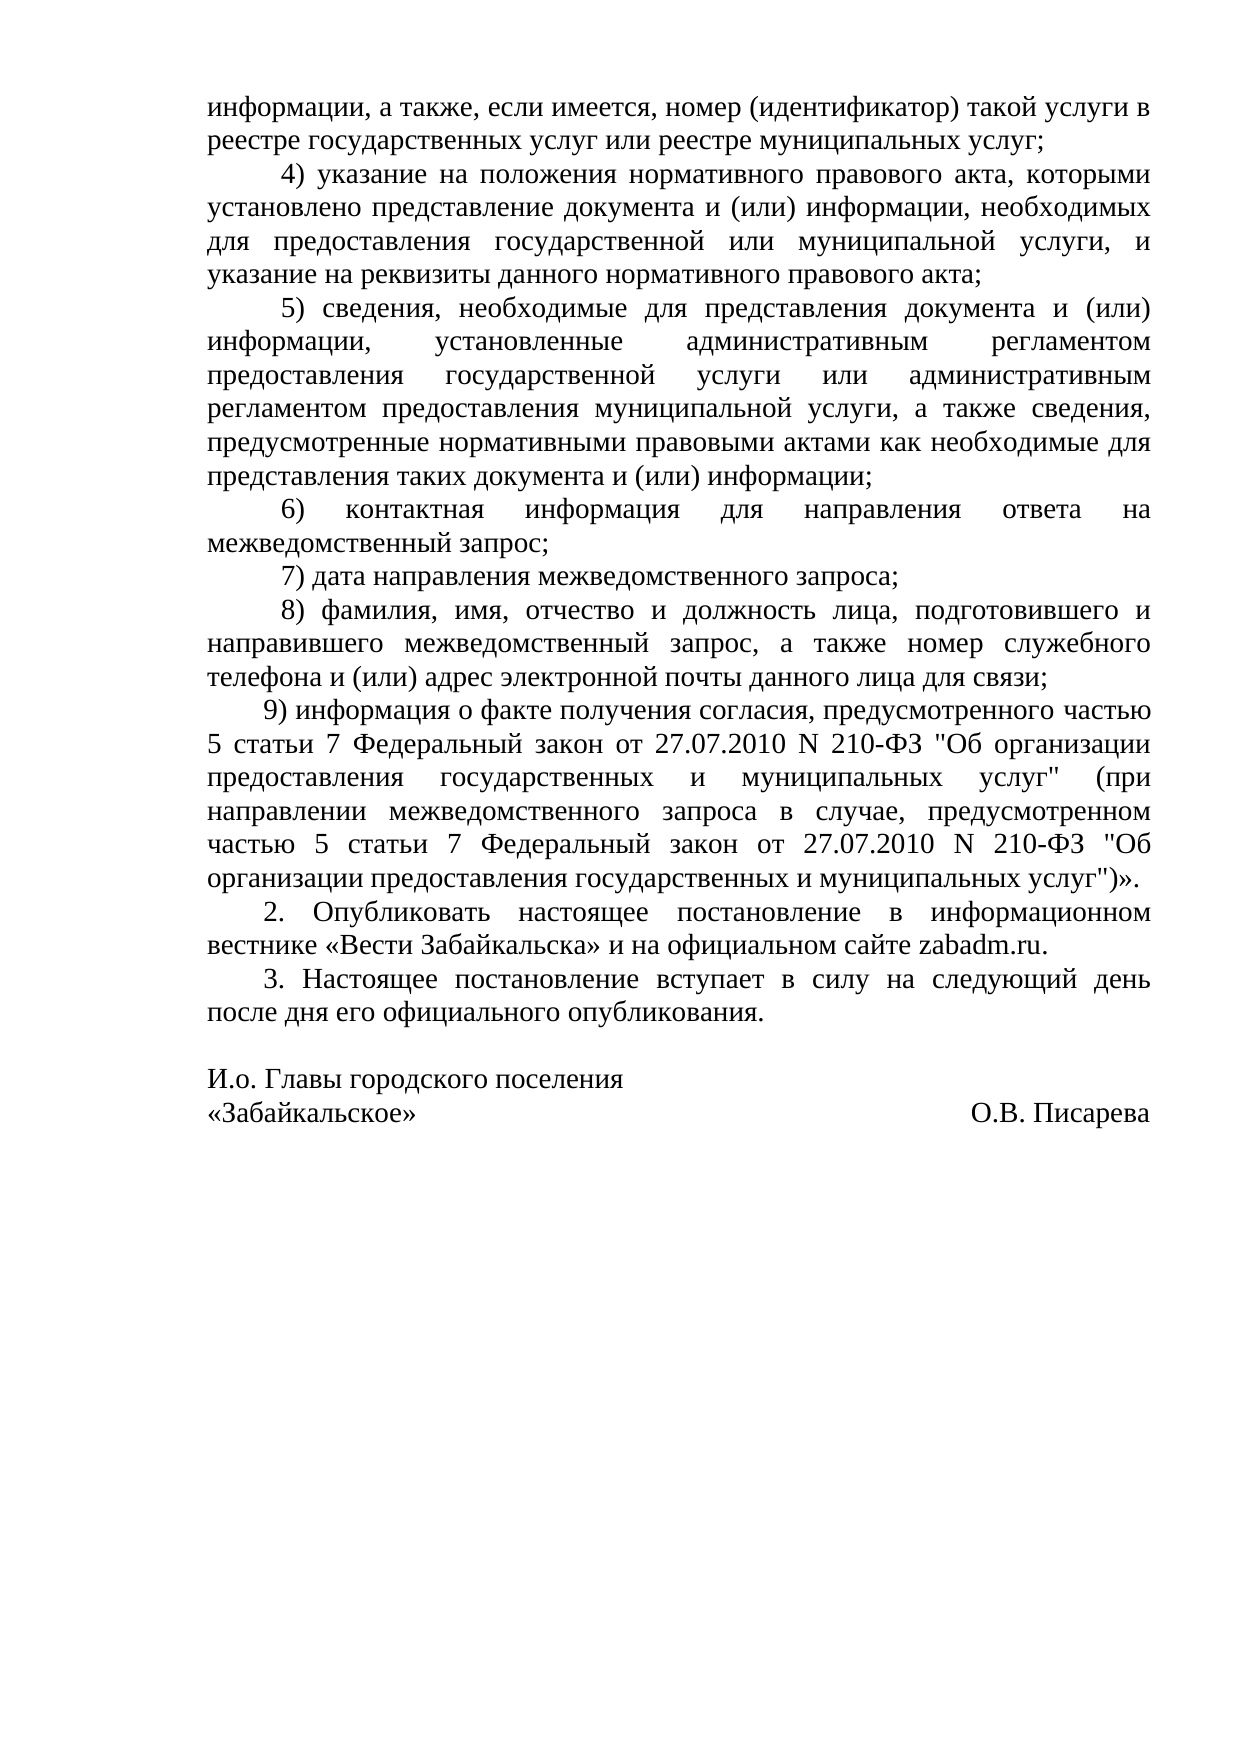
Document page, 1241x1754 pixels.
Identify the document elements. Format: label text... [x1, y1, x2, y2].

text 3. Настоящее постановление вступает в силу на следующий день после дня его официального опубликования. [207, 961, 1152, 1028]
text 4) указание на положения нормативного правового акта, которыми установлено представление документа и (или) информации, необходимых для предоставления государственной или муниципальной услуги, и указание на реквизиты данного нормативного правового акта; [207, 156, 1152, 290]
text 7) дата направления межведомственного запроса; [207, 558, 1152, 592]
text 5) сведения, необходимые для представления документа и (или) информации, установленные административным регламентом предоставления государственной услуги или административным регламентом предоставления муниципальной услуги, а также сведения, предусмотренные нормативными правовыми актами как необходимые для представления таких документа и (или) информации; [207, 290, 1152, 491]
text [207, 89, 1152, 156]
text 2. Опубликовать настоящее постановление в информационном вестнике «Вести Забайкальска» и на официальном сайте zabadm.ru. [207, 894, 1152, 961]
text 9) информация о факте получения согласия, предусмотренного частью 5 статьи 7 Федеральный закон от 27.07.2010 N 210-ФЗ "Об организации предоставления государственных и муниципальных услуг" (при направлении межведомственного запроса в случае, предусмотренном частью 5 статьи 7 Федеральный закон от 27.07.2010 N 210-ФЗ "Об организации предоставления государственных и муниципальных услуг")». [207, 692, 1152, 894]
text «Забайкальское» О.В. Писарева [207, 1095, 1152, 1128]
text 6) контактная информация для направления ответа на межведомственный запрос; [207, 491, 1152, 558]
text 8) фамилия, имя, отчество и должность лица, подготовившего и направившего межведомственный запрос, а также номер служебного телефона и (или) адрес электронной почты данного лица для связи; [207, 592, 1152, 692]
text И.о. Главы городского поселения [207, 1061, 1152, 1095]
